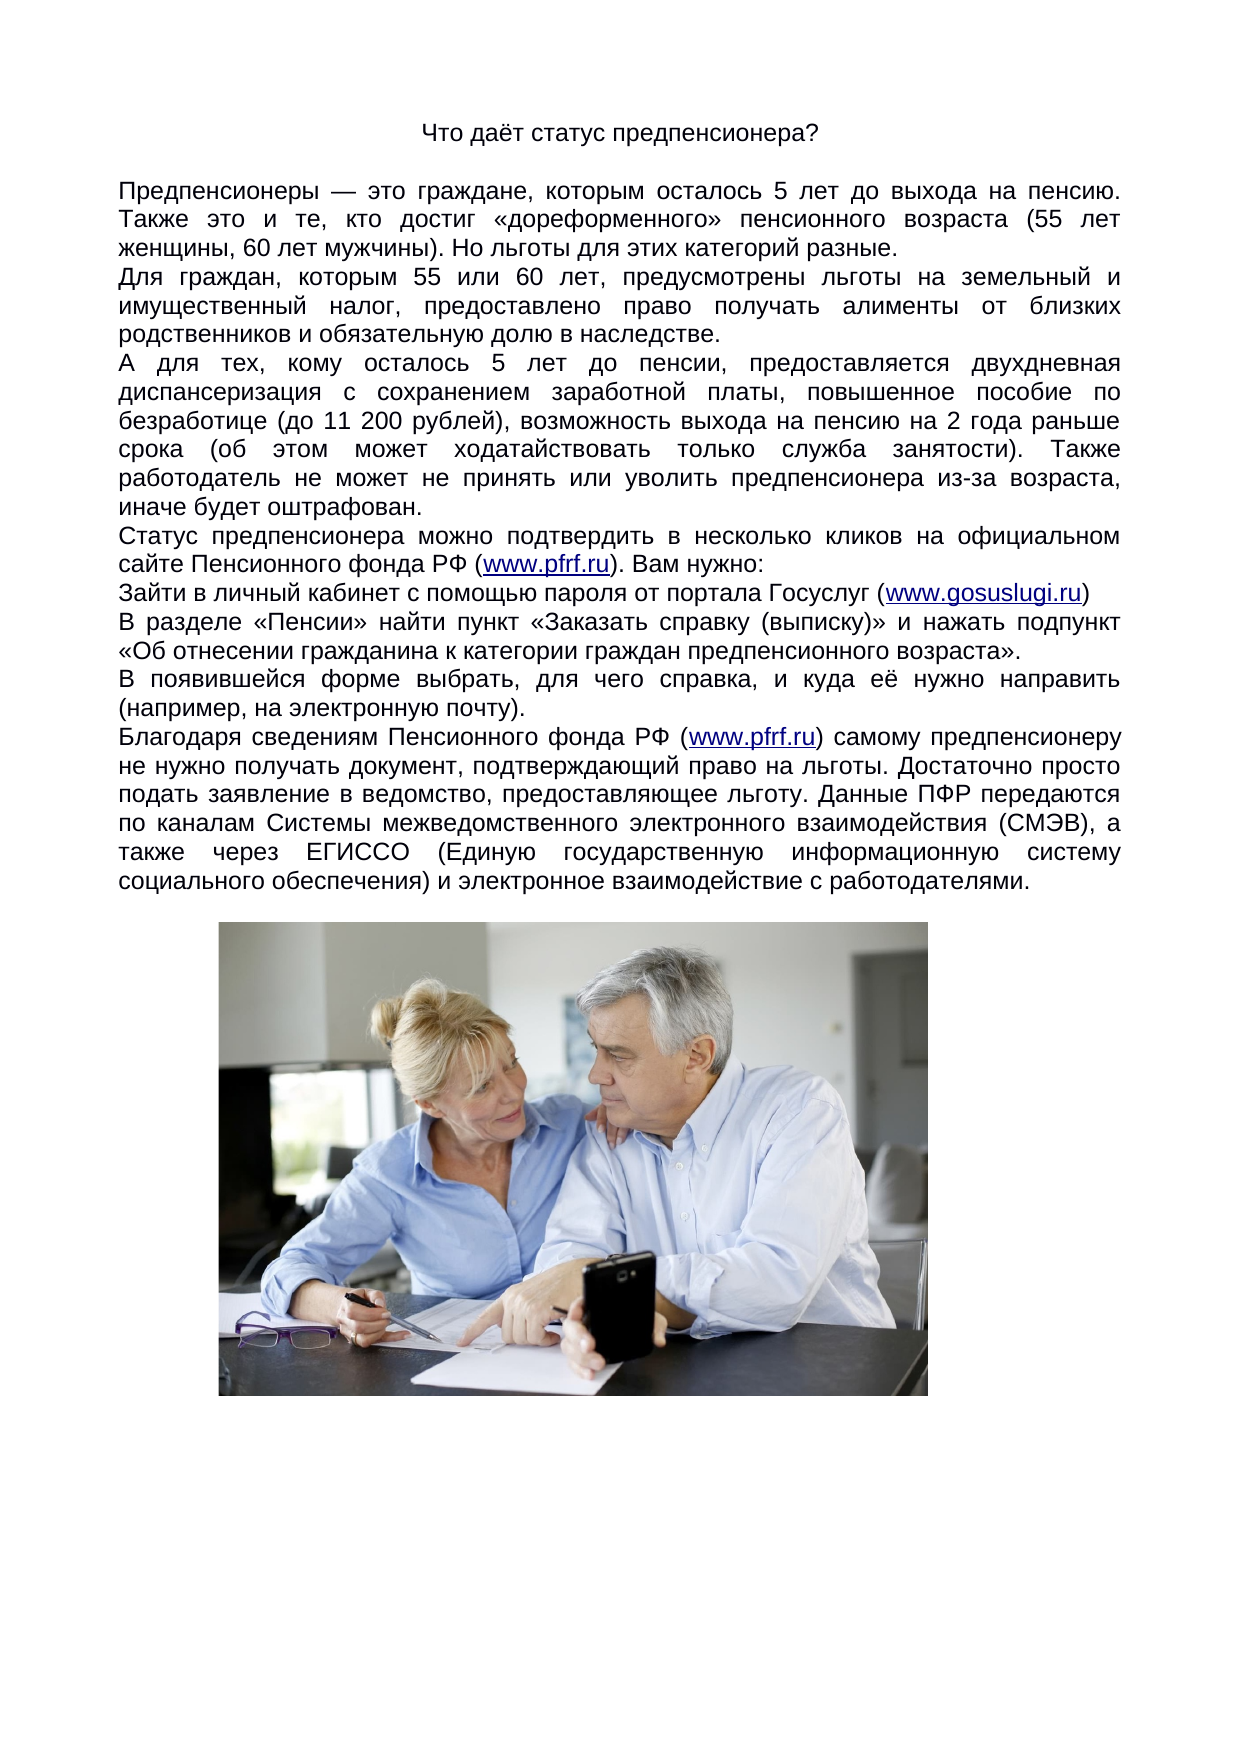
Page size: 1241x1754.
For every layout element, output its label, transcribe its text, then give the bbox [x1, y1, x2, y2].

text Благодаря сведениям Пенсионного фонда РФ (www.pfrf.ru) самому предпенсионеру не нужно получать документ, подтверждающий право на льготы. Достаточно просто подать заявление в ведомство, предоставляющее льготу. Данные ПФР передаются по каналам Системы межведомственного электронного взаимодействия (СМЭВ), а также через ЕГИССО (Единую государственную информационную систему социального обеспечения) и электронное взаимодействие с работодателями. [118, 722, 1122, 894]
text Предпенсионеры — это граждане, которым осталось 5 лет до выхода на пенсию. Также это и те, кто достиг «дореформенного» пенсионного возраста (55 лет женщины, 60 лет мужчины). Но льготы для этих категорий разные. [118, 176, 1122, 262]
text А для тех, кому осталось 5 лет до пенсии, предоставляется двухдневная диспансеризация с сохранением заработной платы, повышенное пособие по безработице (до 11 200 рублей), возможность выхода на пенсию на 2 года раньше срока (об этом может ходатайствовать только служба занятости). Также работодатель не может не принять или уволить предпенсионера из-за возраста, иначе будет оштрафован. [118, 348, 1122, 521]
text В разделе «Пенсии» найти пункт «Заказать справку (выписку)» и нажать подпункт «Об отнесении гражданина к категории граждан предпенсионного возраста». [118, 607, 1122, 664]
text Зайти в личный кабинет с помощью пароля от портала Госуслуг (www.gosuslugi.ru) [118, 578, 1122, 607]
text Что даёт статус предпенсионера? [118, 118, 1122, 147]
text В появившейся форме выбрать, для чего справка, и куда её нужно направить (например, на электронную почту). [118, 664, 1122, 722]
text Для граждан, которым 55 или 60 лет, предусмотрены льготы на земельный и имущественный налог, предоставлено право получать алименты от близких родственников и обязательную долю в наследстве. [118, 262, 1122, 348]
text Статус предпенсионера можно подтвердить в несколько кликов на официальном сайте Пенсионного фонда РФ (www.pfrf.ru). Вам нужно: [118, 521, 1122, 578]
picture [218, 922, 928, 1396]
